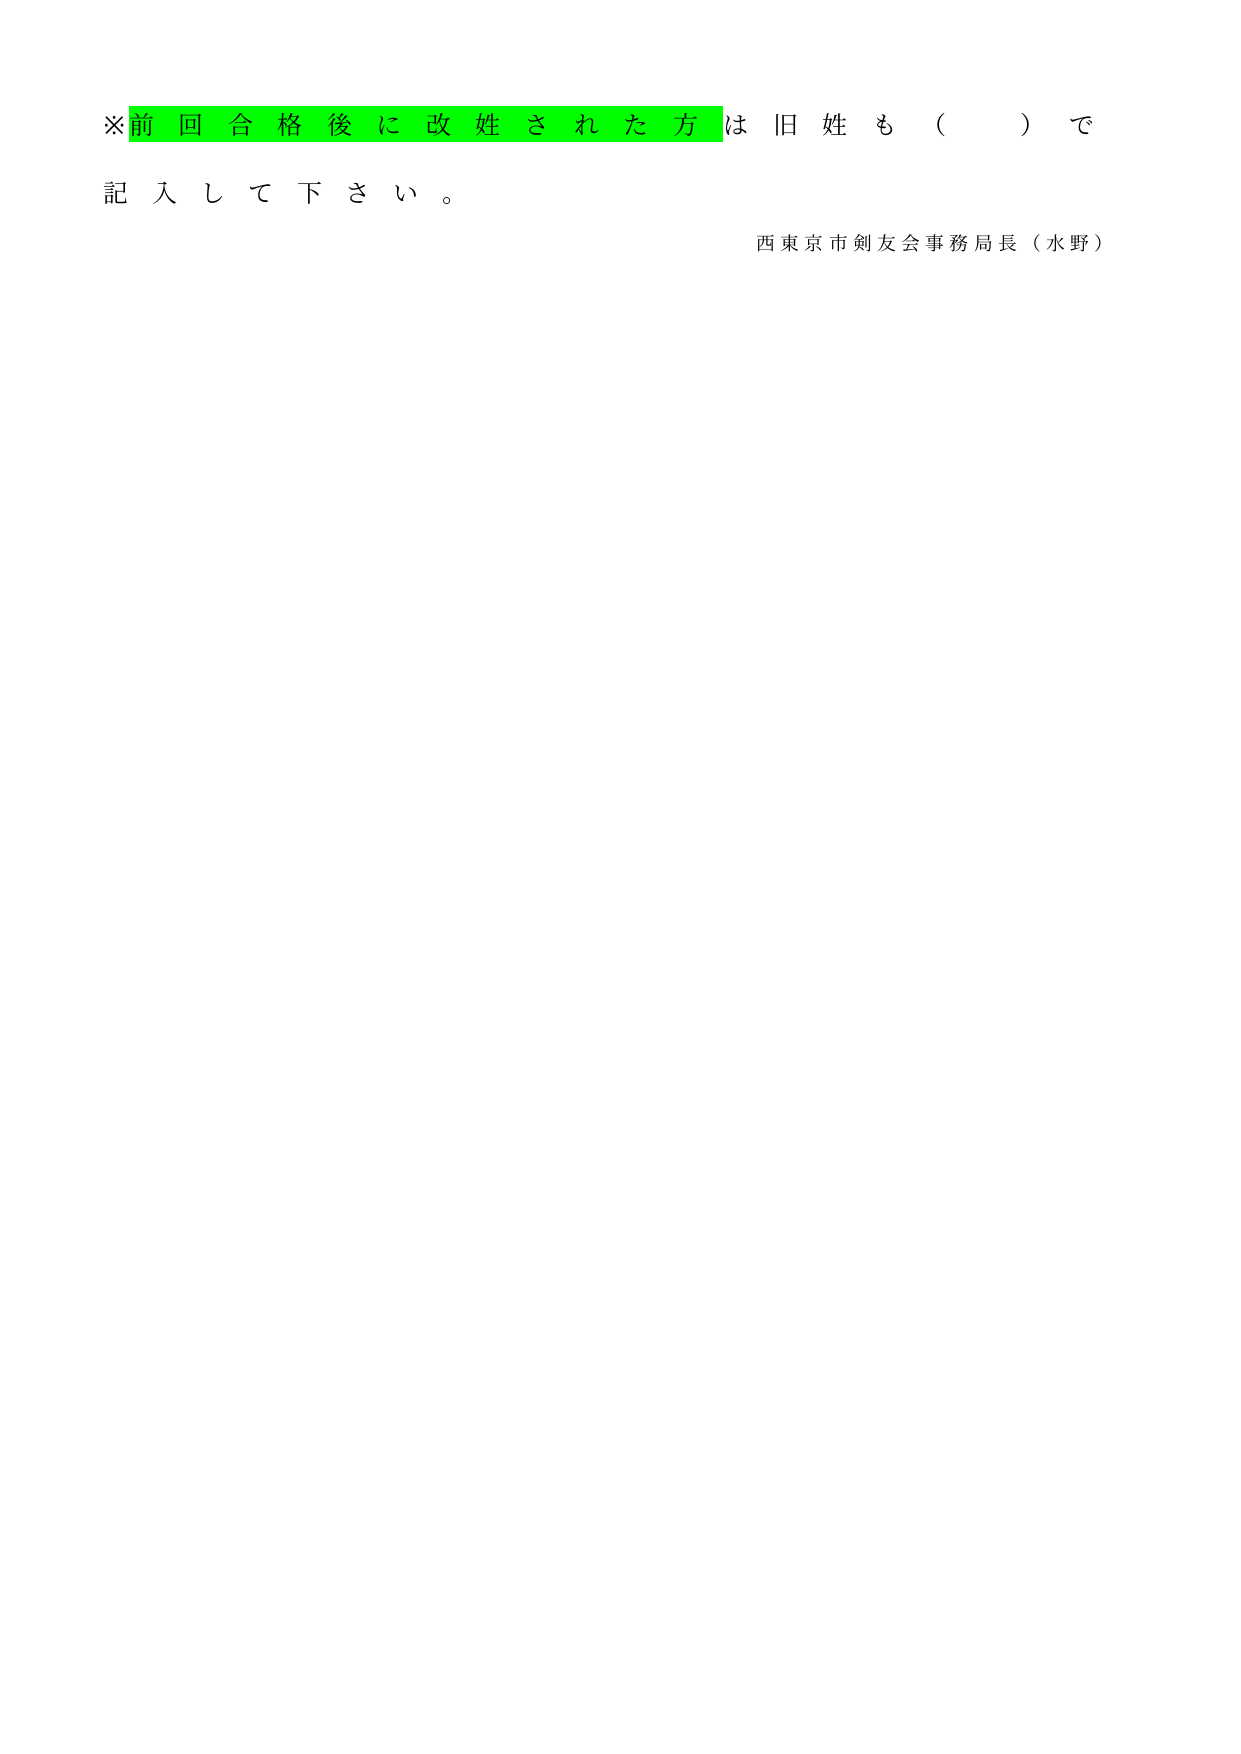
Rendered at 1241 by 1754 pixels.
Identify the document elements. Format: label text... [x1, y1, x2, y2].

text 西東京市剣友会事務局長（水野） [104, 226, 1119, 260]
text ※前回合格後に改姓された方は旧姓も（ ）で記入して下さい。 [104, 90, 1119, 226]
